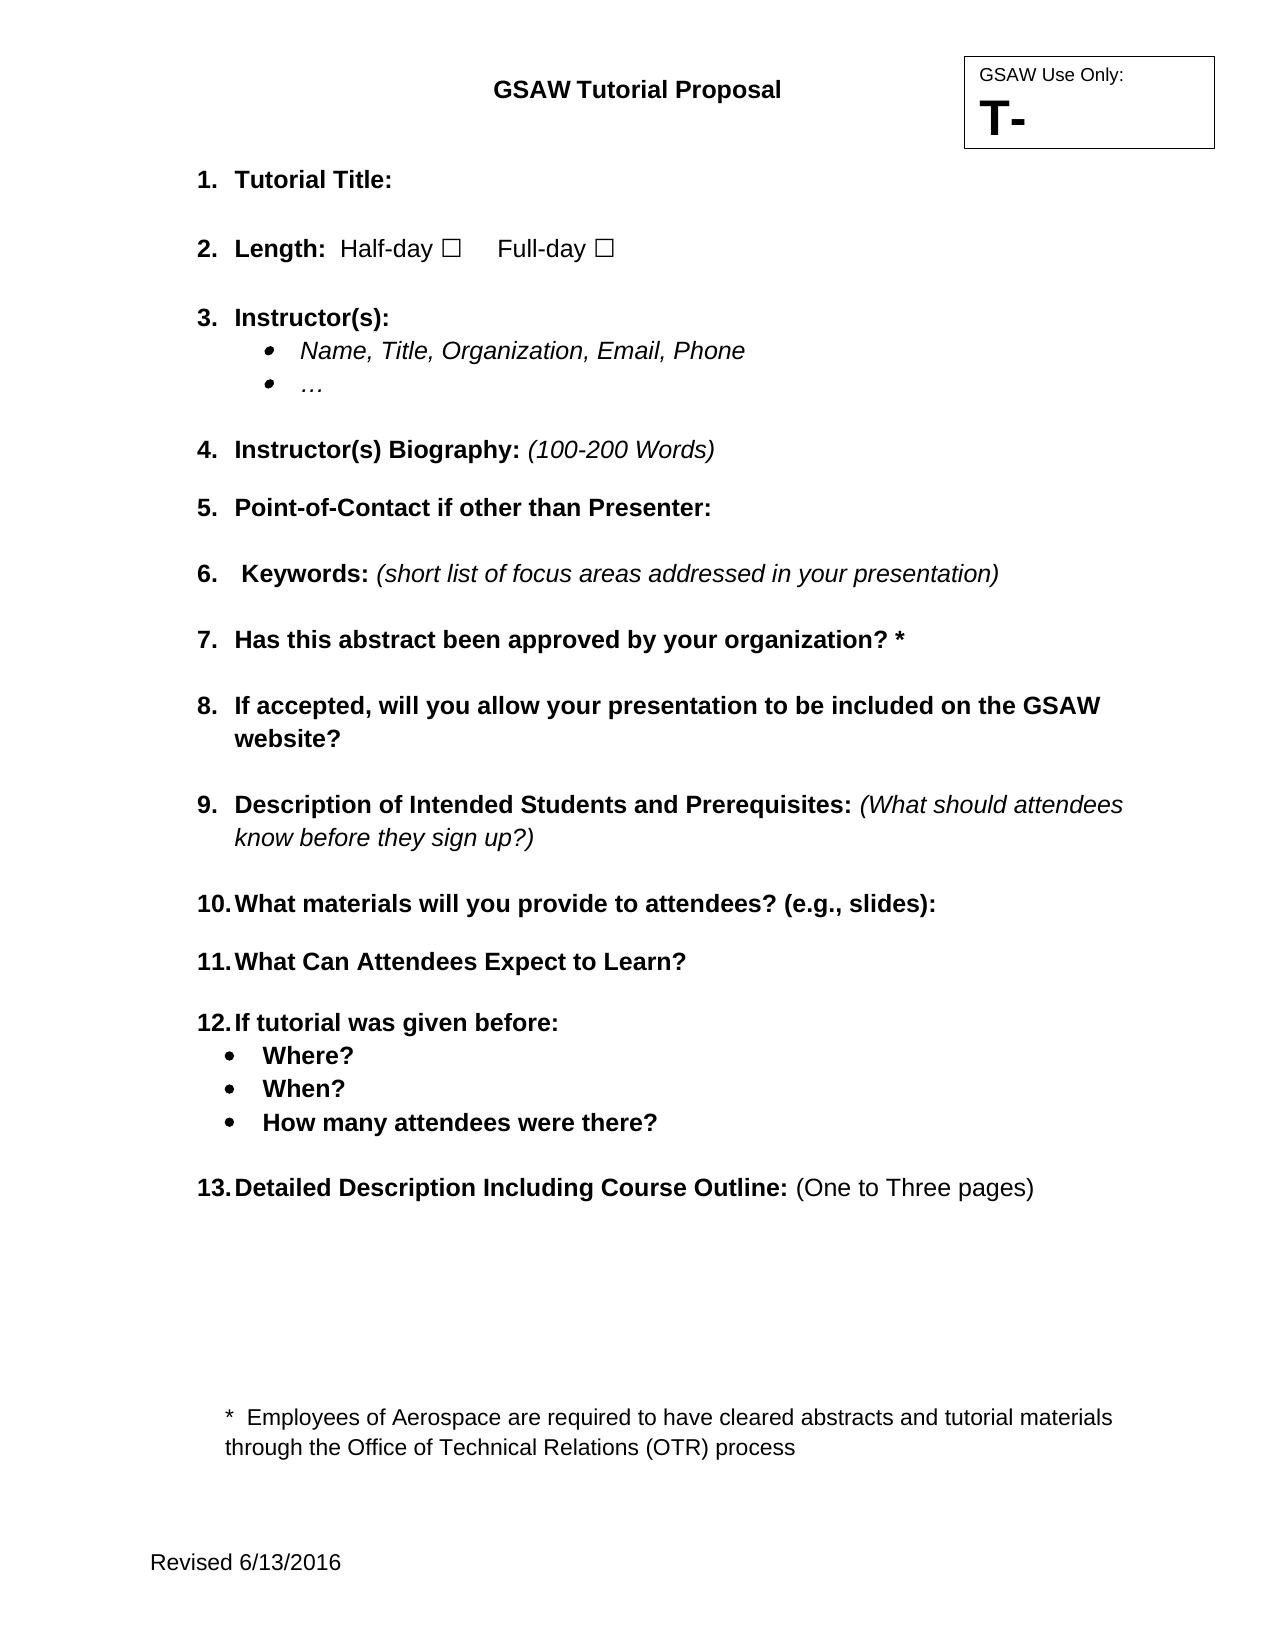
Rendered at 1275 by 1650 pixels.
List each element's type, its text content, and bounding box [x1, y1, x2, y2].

list Instructor(s): [197, 303, 1125, 332]
list Where? [225, 1041, 1125, 1070]
list How many attendees were there? [225, 1108, 1125, 1169]
list If accepted, will you allow your presentation to be included on the GSAW website? [197, 691, 1125, 753]
list … [262, 369, 1125, 398]
list When? [225, 1074, 1125, 1103]
list Keywords: (short list of focus areas addressed in your presentation) [197, 559, 1125, 588]
list What Can Attendees Expect to Learn? [197, 947, 1125, 975]
list What materials will you provide to attendees? (e.g., slides): [197, 889, 1125, 918]
list Name, Title, Organization, Email, Phone [262, 336, 1125, 365]
list Description of Intended Students and Prerequisites: (What should attendees know before they sign up?) [197, 790, 1125, 852]
list Instructor(s) Biography: (100-200 Words) [197, 435, 1125, 464]
list Detailed Description Including Course Outline: (One to Three pages) [197, 1173, 1125, 1202]
list Tutorial Title: [197, 165, 1125, 193]
list * Employees of Aerospace are required to have cleared abstracts and tutorial materials through the Office of Technical Relations (OTR) process [225, 1404, 1125, 1461]
list Has this abstract been approved by your organization? * [197, 625, 1125, 654]
list Point-of-Contact if other than Presenter: [197, 493, 1125, 522]
list Length: Half-day Full-day [197, 231, 1125, 265]
list If tutorial was given before: [197, 1008, 1125, 1037]
